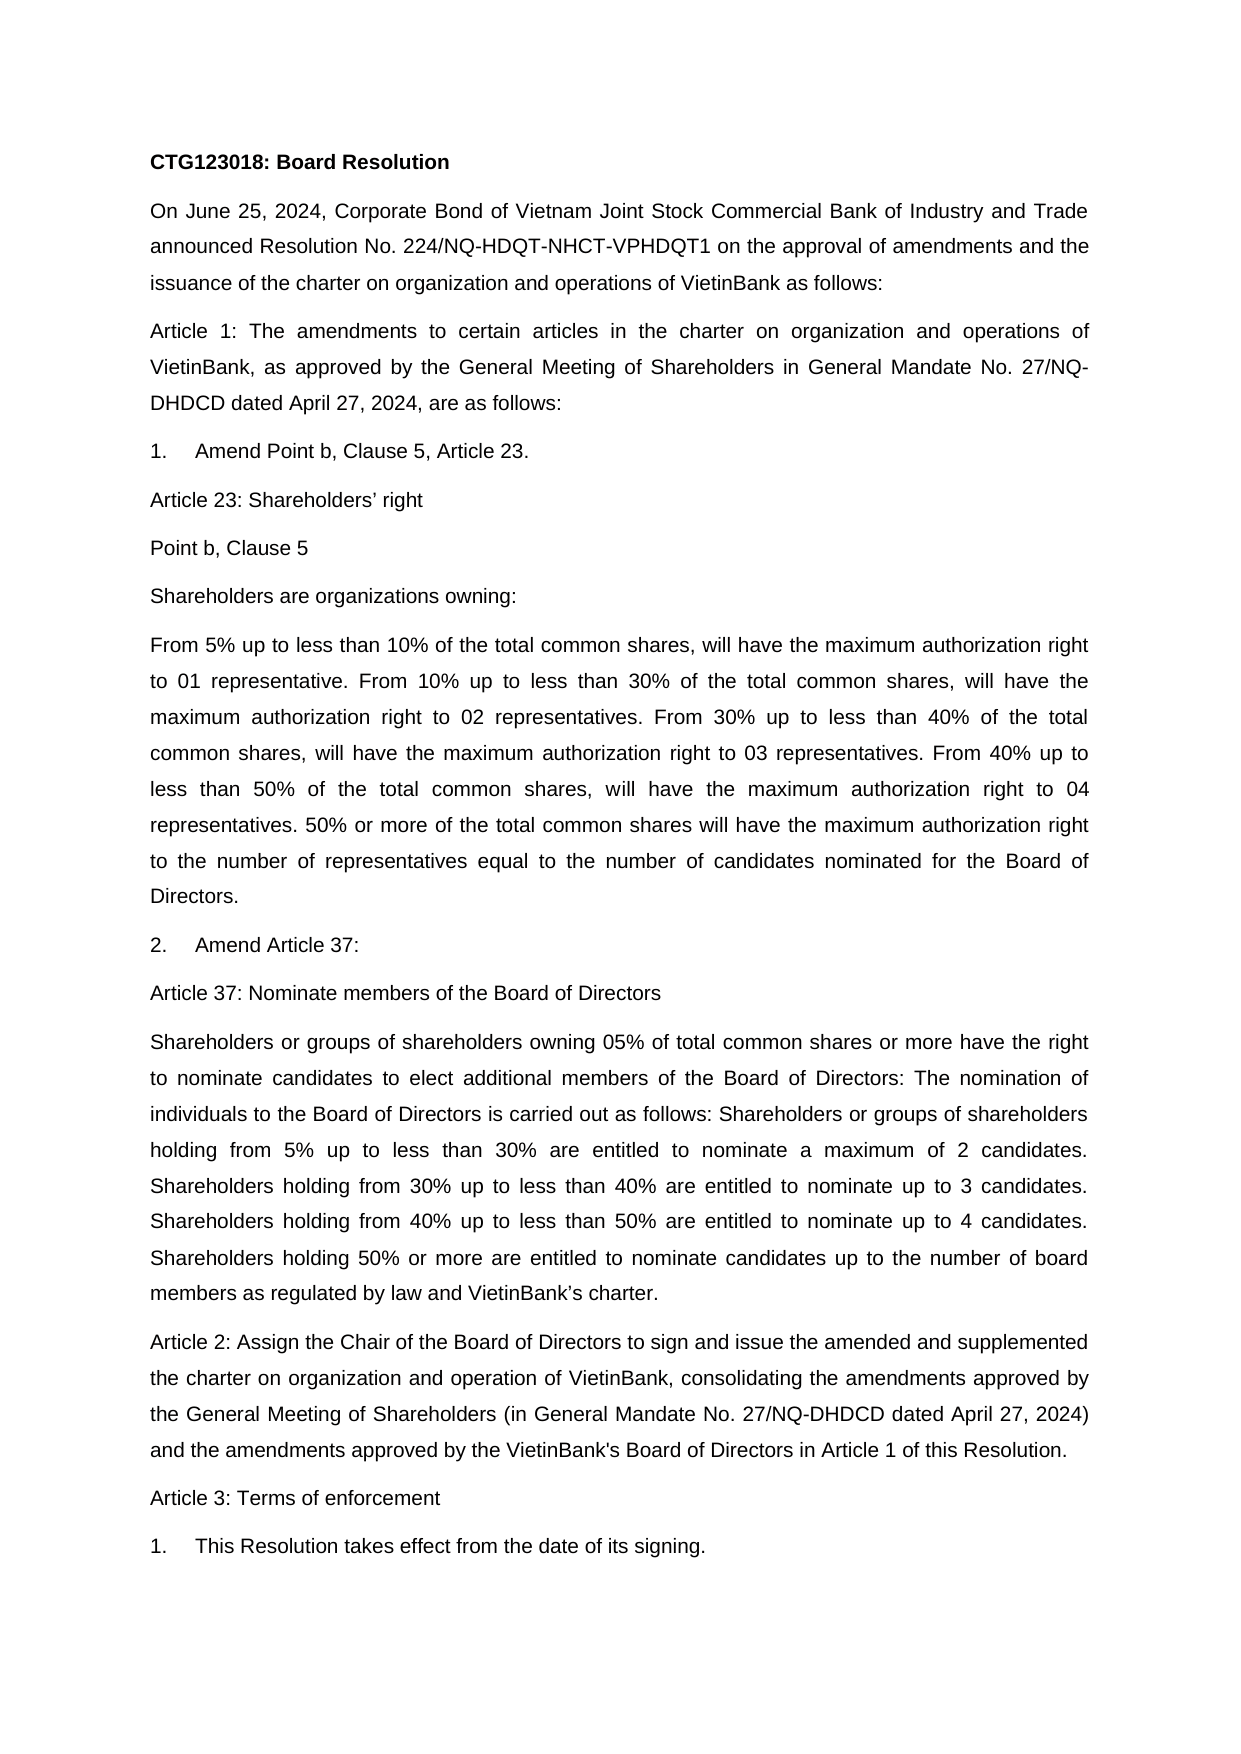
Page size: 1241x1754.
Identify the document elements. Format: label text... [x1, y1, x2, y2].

text Article 23: Shareholders’ right [150, 487, 1090, 511]
list This Resolution takes effect from the date of its signing. [150, 1534, 1090, 1558]
text Article 1: The amendments to certain articles in the charter on organization and operations of VietinBank, as approved by the General Meeting of Shareholders in General Mandate No. 27/NQ-DHDCD dated April 27, 2024, are as follows: [150, 319, 1090, 414]
text Article 3: Terms of enforcement [150, 1486, 1090, 1510]
text Point b, Clause 5 [150, 536, 1090, 560]
text CTG123018: Board Resolution [150, 150, 1090, 174]
text Shareholders are organizations owning: [150, 584, 1090, 608]
list Amend Point b, Clause 5, Article 23. [150, 439, 1090, 463]
text Shareholders or groups of shareholders owning 05% of total common shares or more have the right to nominate candidates to elect additional members of the Board of Directors: The nomination of individuals to the Board of Directors is carried out as follows: Shareholders or groups of shareholders holding from 5% up to less than 30% are entitled to nominate a maximum of 2 candidates. Shareholders holding from 30% up to less than 40% are entitled to nominate up to 3 candidates. Shareholders holding from 40% up to less than 50% are entitled to nominate up to 4 candidates. Shareholders holding 50% or more are entitled to nominate candidates up to the number of board members as regulated by law and VietinBank’s charter. [150, 1030, 1090, 1305]
text From 5% up to less than 10% of the total common shares, will have the maximum authorization right to 01 representative. From 10% up to less than 30% of the total common shares, will have the maximum authorization right to 02 representatives. From 30% up to less than 40% of the total common shares, will have the maximum authorization right to 03 representatives. From 40% up to less than 50% of the total common shares, will have the maximum authorization right to 04 representatives. 50% or more of the total common shares will have the maximum authorization right to the number of representatives equal to the number of candidates nominated for the Board of Directors. [150, 633, 1090, 908]
text Article 2: Assign the Chair of the Board of Directors to sign and issue the amended and supplemented the charter on organization and operation of VietinBank, consolidating the amendments approved by the General Meeting of Shareholders (in General Mandate No. 27/NQ-DHDCD dated April 27, 2024) and the amendments approved by the VietinBank's Board of Directors in Article 1 of this Resolution. [150, 1330, 1090, 1461]
text On June 25, 2024, Corporate Bond of Vietnam Joint Stock Commercial Bank of Industry and Trade announced Resolution No. 224/NQ-HDQT-NHCT-VPHDQT1 on the approval of amendments and the issuance of the charter on organization and operations of VietinBank as follows: [150, 198, 1090, 294]
list Amend Article 37: [150, 933, 1090, 957]
text Article 37: Nominate members of the Board of Directors [150, 981, 1090, 1005]
